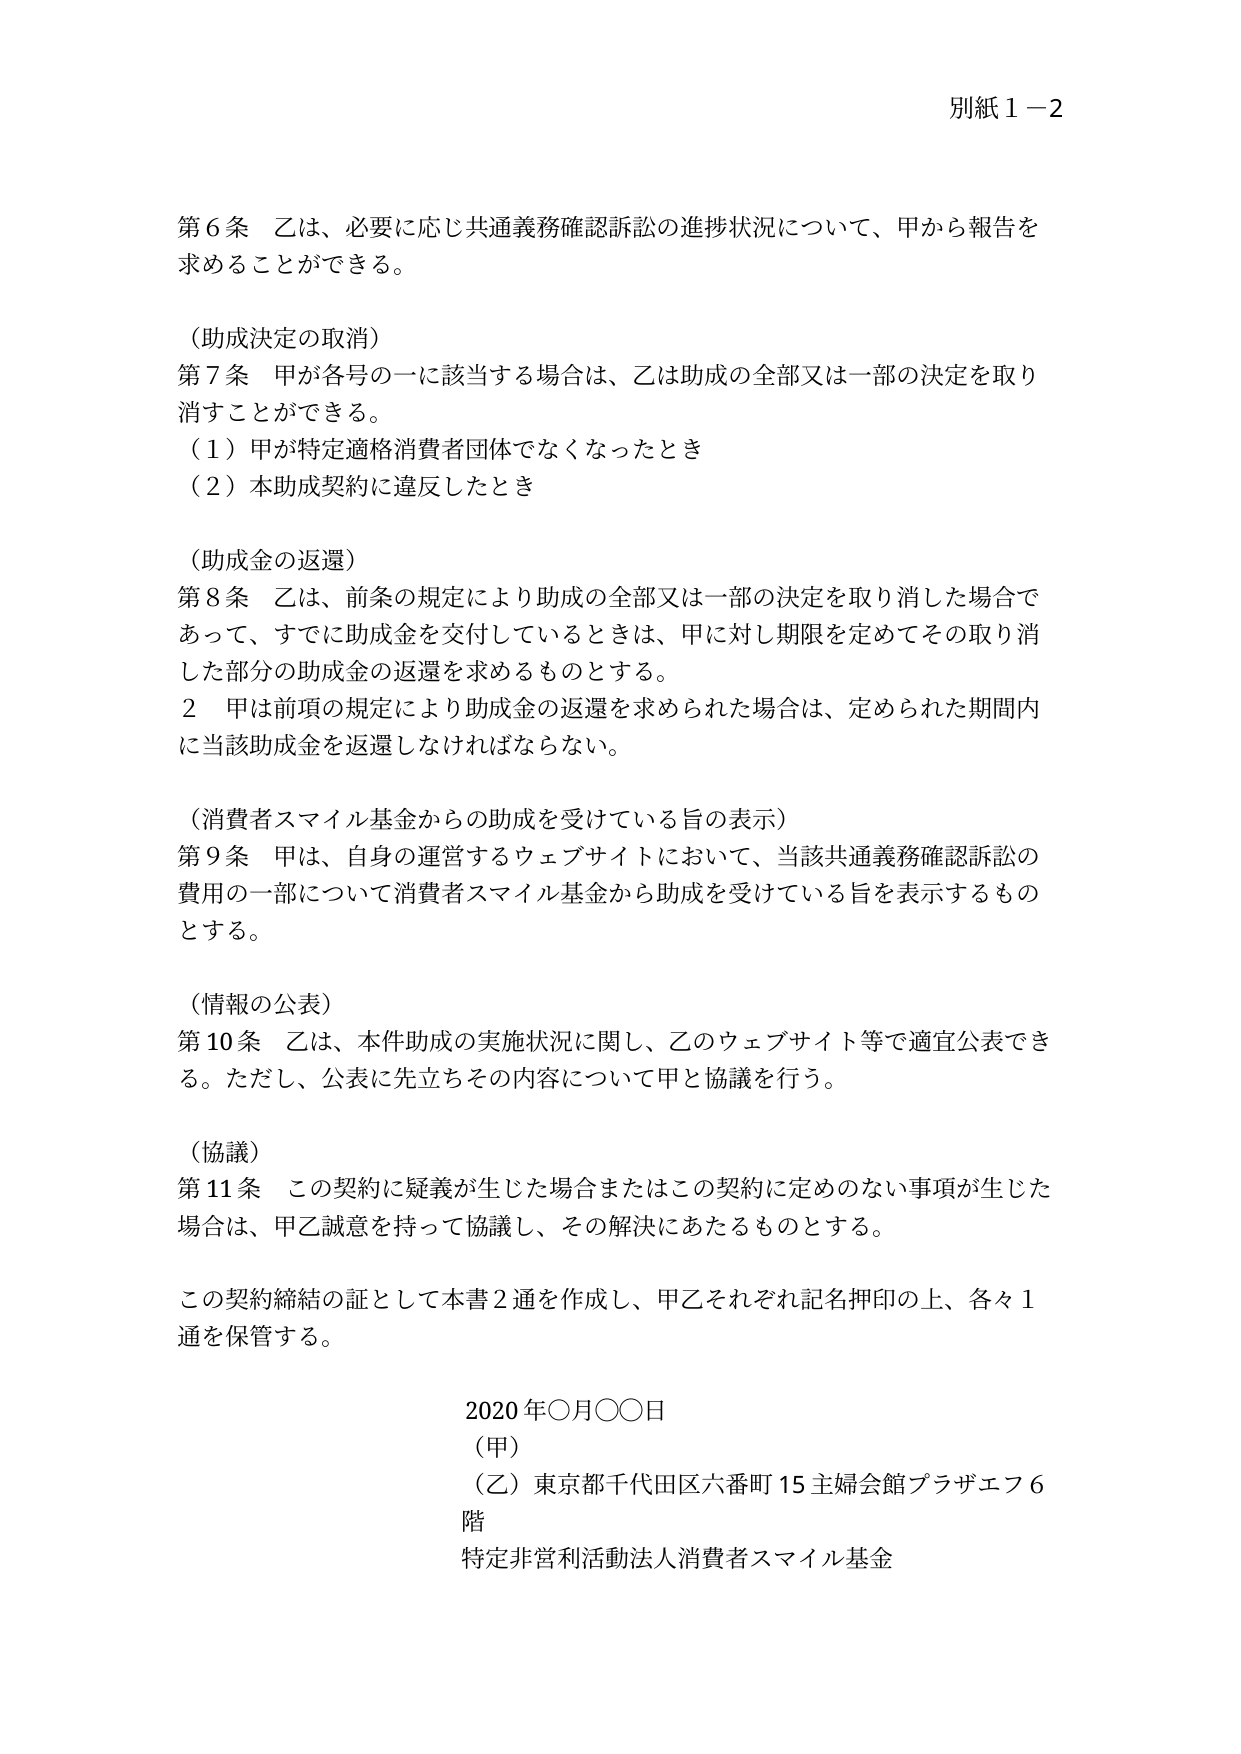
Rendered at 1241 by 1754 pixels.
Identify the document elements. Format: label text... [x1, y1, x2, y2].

text （助成金の返還） [177, 540, 1063, 577]
text （甲） [462, 1428, 1063, 1465]
text 第８条 乙は、前条の規定により助成の全部又は一部の決定を取り消した場合であって、すでに助成金を交付しているときは、甲に対し期限を定めてその取り消した部分の助成金の返還を求めるものとする。 [177, 577, 1063, 688]
text 第６条 乙は、必要に応じ共通義務確認訴訟の進捗状況について、甲から報告を求めることができる。 [177, 208, 1063, 282]
text （助成決定の取消） [177, 318, 1063, 356]
text （消費者スマイル基金からの助成を受けている旨の表示） [177, 799, 1063, 836]
text 第10条 乙は、本件助成の実施状況に関し、乙のウェブサイト等で適宜公表できる。ただし、公表に先立ちその内容について甲と協議を行う。 [177, 1021, 1063, 1095]
text 特定非営利活動法人消費者スマイル基金 [462, 1539, 1063, 1576]
text 第７条 甲が各号の一に該当する場合は、乙は助成の全部又は一部の決定を取り消すことができる。 [177, 356, 1063, 429]
text （２）本助成契約に違反したとき [177, 466, 1063, 503]
text 第11条 この契約に疑義が生じた場合またはこの契約に定めのない事項が生じた場合は、甲乙誠意を持って協議し、その解決にあたるものとする。 [177, 1169, 1063, 1243]
text （協議） [177, 1132, 1063, 1169]
text （情報の公表） [177, 984, 1063, 1021]
text ２ 甲は前項の規定により助成金の返還を求められた場合は、定められた期間内に当該助成金を返還しなければならない。 [177, 688, 1063, 762]
text この契約締結の証として本書２通を作成し、甲乙それぞれ記名押印の上、各々１通を保管する。 [177, 1280, 1063, 1354]
text （乙）東京都千代田区六番町15主婦会館プラザエフ６階 [462, 1465, 1063, 1539]
text （１）甲が特定適格消費者団体でなくなったとき [177, 429, 1063, 466]
text 2020年○月◯◯日 [177, 1391, 1063, 1428]
text 第９条 甲は、自身の運営するウェブサイトにおいて、当該共通義務確認訴訟の費用の一部について消費者スマイル基金から助成を受けている旨を表示するものとする。 [177, 836, 1063, 947]
